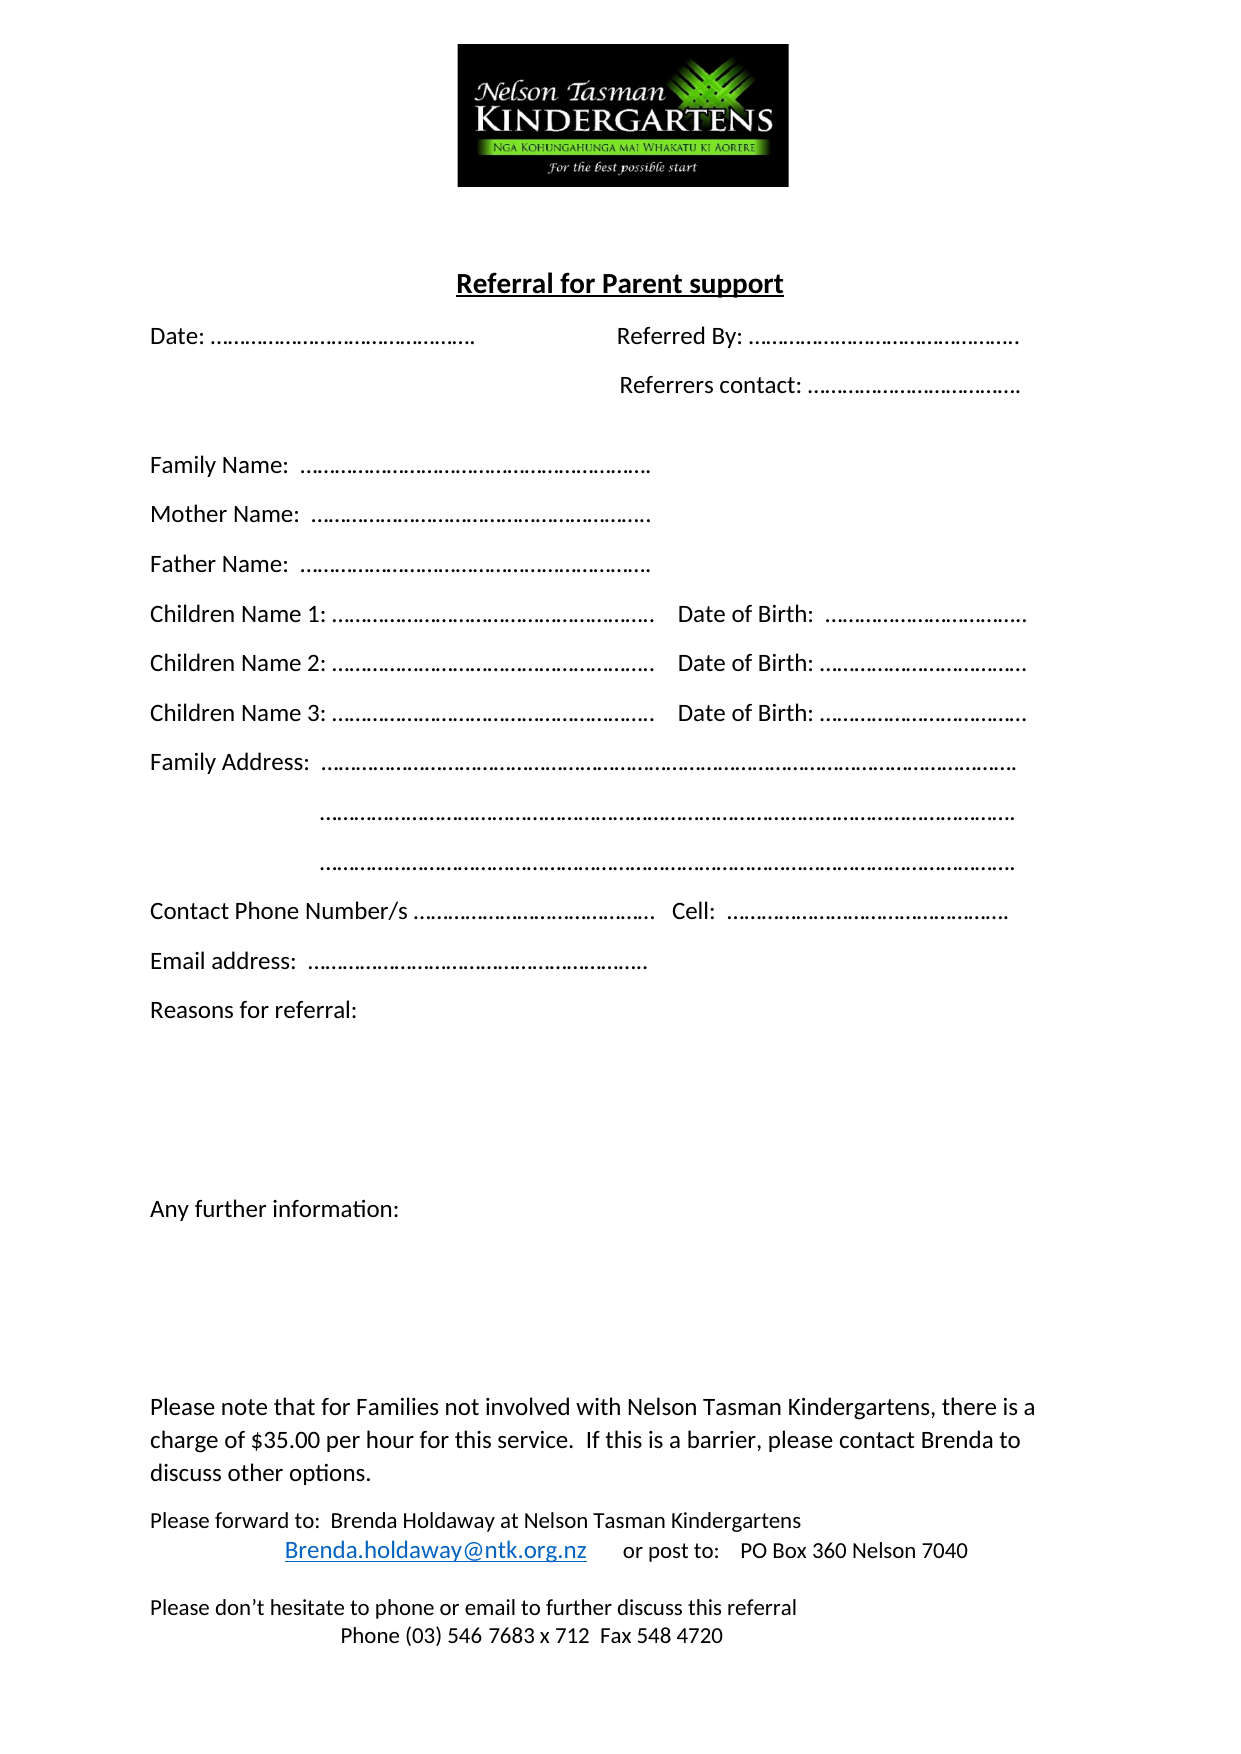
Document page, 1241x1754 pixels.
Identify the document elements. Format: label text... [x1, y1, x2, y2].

text Please note that for Families not involved with Nelson Tasman Kindergartens, there is a charge of $35.00 per hour for this service. If this is a barrier, please contact Brenda to discuss other options. [150, 1391, 1090, 1487]
text Please forward to: Brenda Holdaway at Nelson Tasman Kindergartens [150, 1507, 1090, 1534]
text Reasons for referral: [150, 994, 1090, 1025]
text Contact Phone Number/s …………………………………… Cell: …………………………………………. [150, 895, 1090, 926]
text Children Name 2: ……………………………………………….. Date of Birth: ……………………………… [150, 647, 1090, 678]
text Referrers contact: ………………………………. [150, 369, 1090, 430]
text Family Address: …………………………………………………………………………………………………………. [150, 747, 1090, 777]
text Any further information: [150, 1193, 1090, 1223]
text …………………………………………………………………………………………………………. [150, 796, 1090, 827]
text Phone (03) 546 7683 x 712 Fax 548 4720 [150, 1621, 1090, 1649]
text Date: ………………………………………. Referred By: ……………………………………….. [150, 320, 1090, 350]
picture [457, 44, 789, 187]
text Referral for Parent support [150, 265, 1090, 300]
text Children Name 3: ……………………………………………….. Date of Birth: ……………………………… [150, 697, 1090, 727]
text …………………………………………………………………………………………………………. [150, 846, 1090, 876]
text Father Name: ……………………………………………………. [150, 548, 1090, 579]
text Family Name: ……………………………………………………. [150, 449, 1090, 479]
text Email address: ………………………………………………….. [150, 945, 1090, 975]
text Children Name 1: ……………………………………………….. Date of Birth: …………………………….. [150, 598, 1090, 628]
text Brenda.holdaway@ntk.org.nz or post to: PO Box 360 Nelson 7040 [150, 1534, 1090, 1565]
text Mother Name: ………………………………………………….. [150, 499, 1090, 529]
text Please don’t hesitate to phone or email to further discuss this referral [150, 1593, 1090, 1621]
